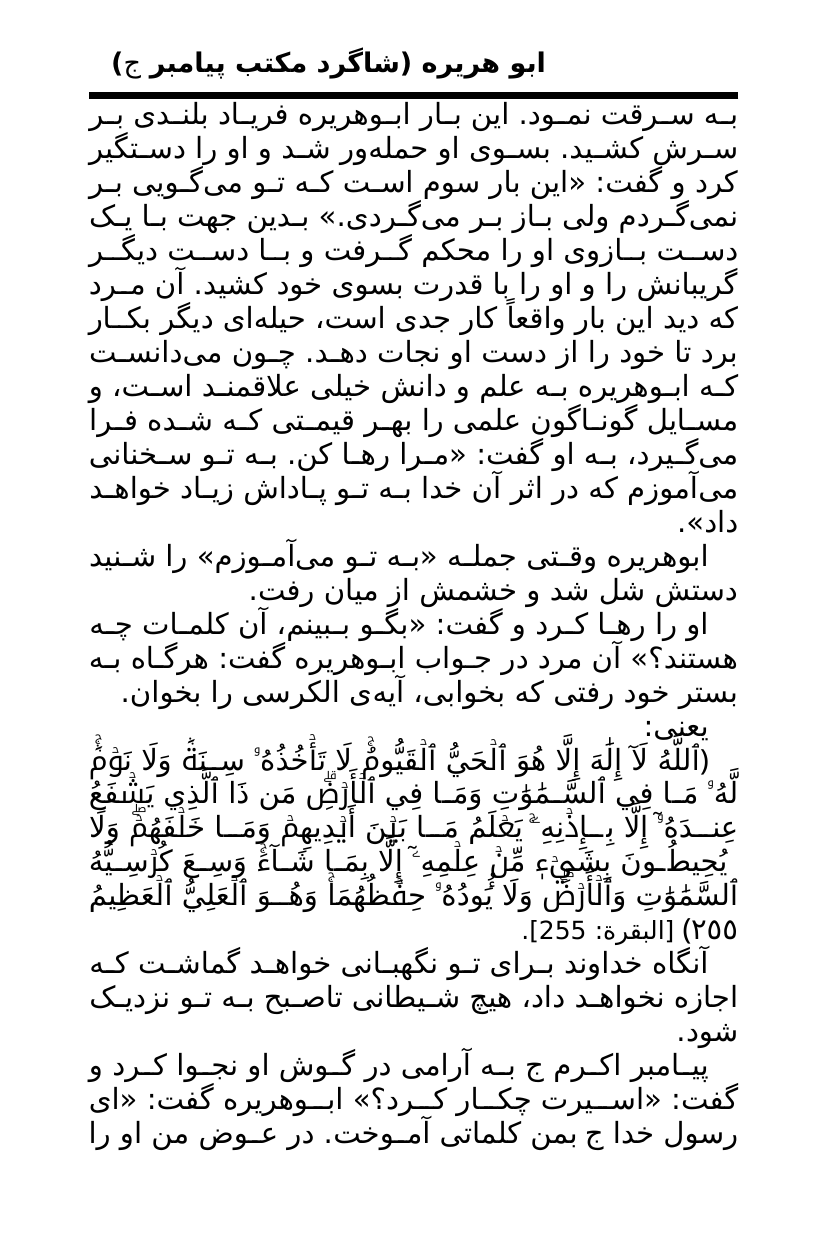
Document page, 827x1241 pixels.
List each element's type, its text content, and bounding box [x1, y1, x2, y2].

text ﴿ٱللَّهُ لَآ إِلَٰهَ إِلَّا هُوَ ٱلۡحَيُّ ٱلۡقَيُّومُۚ لَا تَأۡخُذُهُۥ سِنَةٞ وَلَا نَوۡمٞۚ لَّهُۥ مَا فِي ٱلسَّمَٰوَٰتِ وَمَا فِي ٱلۡأَرۡضِۗ مَن ذَا ٱلَّذِي يَشۡفَعُ عِندَهُۥٓ إِلَّا بِإِذۡنِهِۦۚ يَعۡلَمُ مَا بَيۡنَ أَيۡدِيهِمۡ وَمَا خَلۡفَهُمۡۖ وَلَا يُحِيطُونَ بِشَيۡءٖ مِّنۡ عِلۡمِهِۦٓ إِلَّا بِمَا شَآءَۚ وَسِعَ كُرۡسِيُّهُ ٱلسَّمَٰوَٰتِ وَٱلۡأَرۡضَۖ وَلَا يَ‍ُٔودُهُۥ حِفۡظُهُمَاۚ وَهُوَ ٱلۡعَلِيُّ ٱلۡعَظِيمُ٢٥٥﴾ [البقرة: 255]. [89, 743, 738, 947]
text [89, 98, 738, 539]
text آنگاه خداوند برای تو نگهبانی خواهد گماشت که اجازه نخواهد داد،‌ هیچ شیطانی تاصبح به تو نزدیک شود. [89, 947, 738, 1048]
text ابوهریره وقتی جمله «به تو می‌آموزم» را شنید دستش شل شد و خشمش از میان رفت. [89, 539, 738, 607]
text او را رها کرد و گفت: «بگو ببینم، آن کلمات چه هستند؟» آن مرد در جواب ابوهریره گفت: هرگاه به بستر خود رفتی که بخوابی، آیه‌ی الکرسی را بخوان. [89, 607, 738, 709]
text یعنی: [89, 709, 738, 743]
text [89, 1048, 738, 1150]
